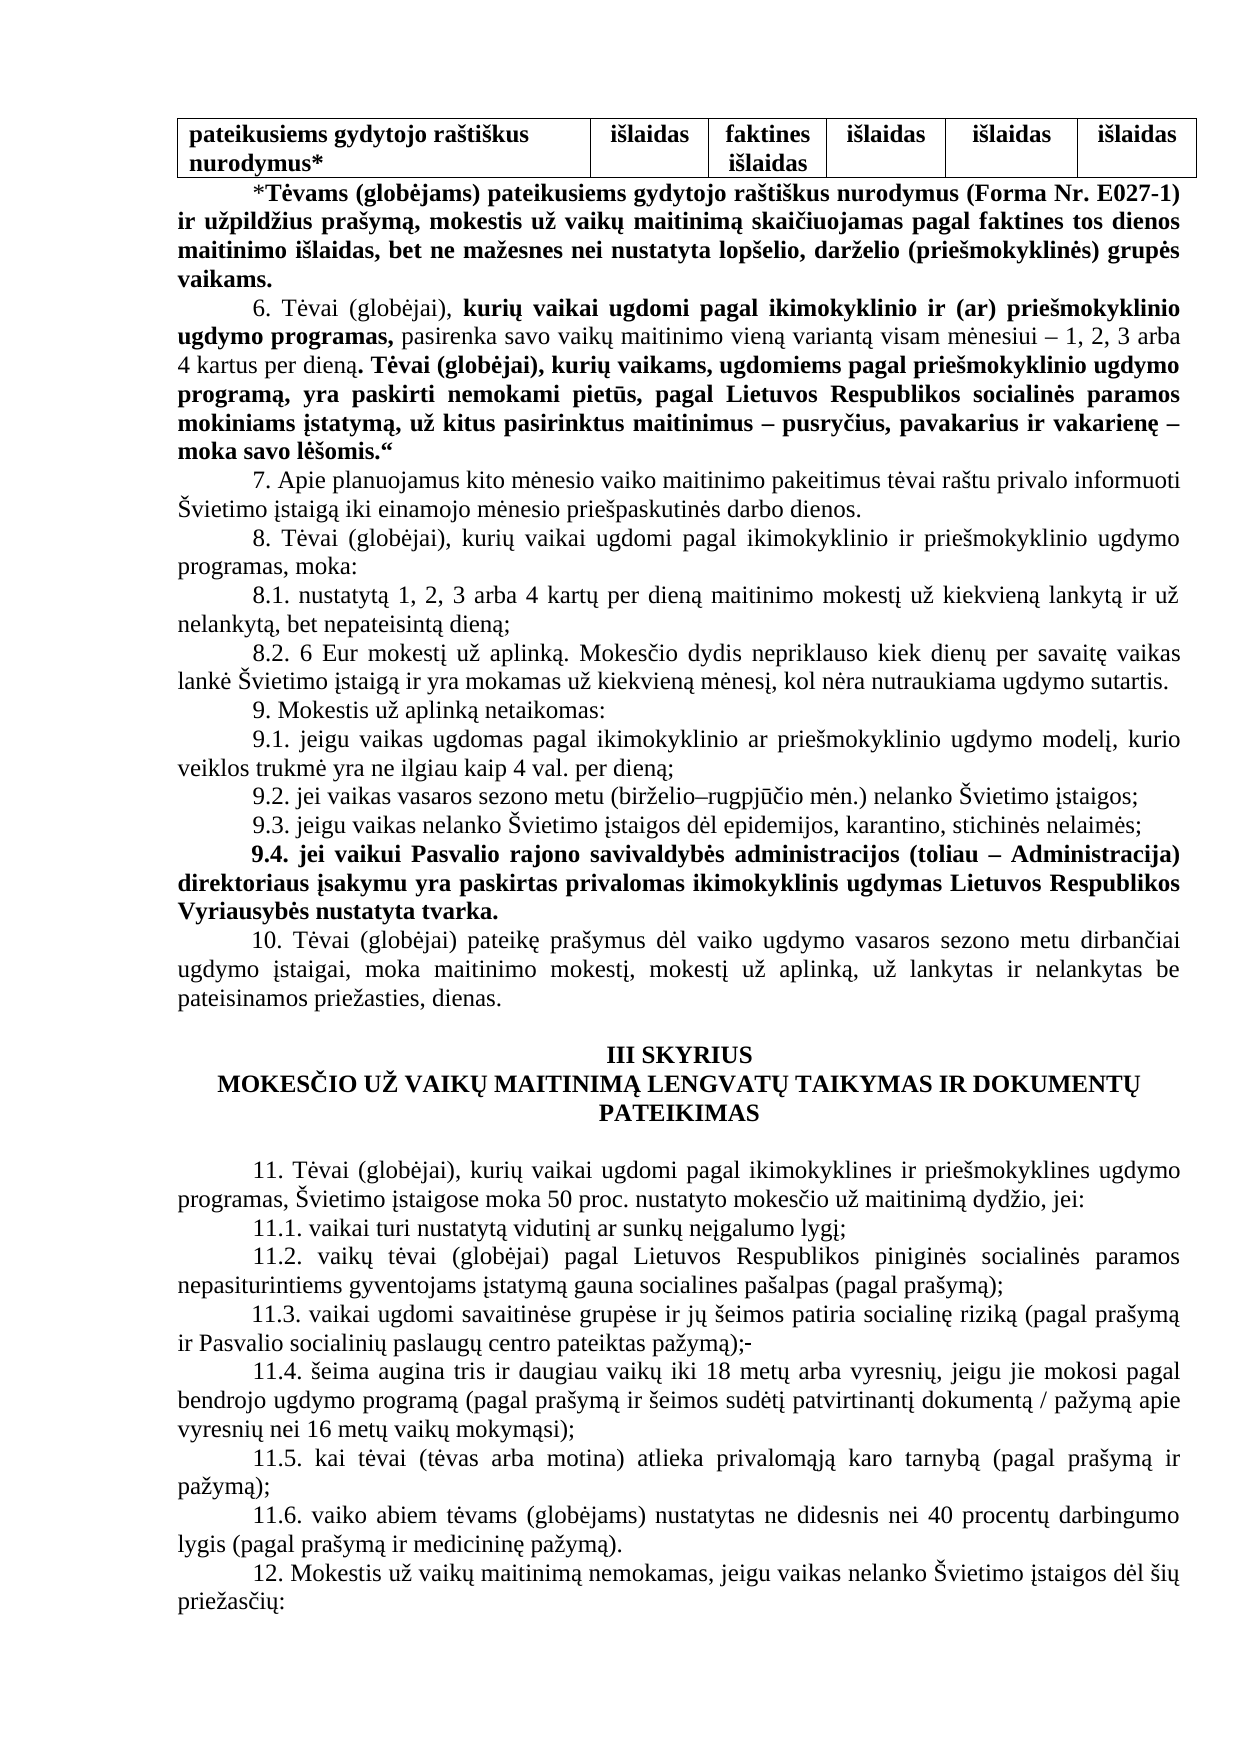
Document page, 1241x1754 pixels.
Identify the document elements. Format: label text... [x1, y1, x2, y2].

text 11.2. vaikų tėvai (globėjai) pagal Lietuvos Respublikos piniginės socialinės paramos nepasiturintiems gyventojams įstatymą gauna socialines pašalpas (pagal prašymą); [177, 1241, 1181, 1299]
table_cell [1078, 119, 1196, 177]
text 11.1. vaikai turi nustatytą vidutinį ar sunkų neįgalumo lygį; [177, 1213, 1181, 1241]
text 8.2. 6 Eur mokestį už aplinką. Mokesčio dydis nepriklauso kiek dienų per savaitę vaikas lankė Švietimo įstaigą ir yra mokamas už kiekvieną mėnesį, kol nėra nutraukiama ugdymo sutartis. [177, 638, 1181, 695]
text 7. Apie planuojamus kito mėnesio vaiko maitinimo pakeitimus tėvai raštu privalo informuoti Švietimo įstaigą iki einamojo mėnesio priešpaskutinės darbo dienos. [177, 465, 1181, 523]
text 8.1. nustatytą 1, 2, 3 arba 4 kartų per dieną maitinimo mokestį už kiekvieną lankytą ir už nelankytą, bet nepateisintą dieną; [177, 580, 1181, 638]
text 10. Tėvai (globėjai) pateikę prašymus dėl vaiko ugdymo vasaros sezono metu dirbančiai ugdymo įstaigai, moka maitinimo mokestį, mokestį už aplinką, už lankytas ir nelankytas be pateisinamos priežasties, dienas. [177, 925, 1181, 1011]
text 11.3. vaikai ugdomi savaitinėse grupėse ir jų šeimos patiria socialinę riziką (pagal prašymą ir Pasvalio socialinių paslaugų centro pateiktas pažymą); [177, 1299, 1181, 1356]
text *Tėvams (globėjams) pateikusiems gydytojo raštiškus nurodymus (Forma Nr. E027-1) ir užpildžius prašymą, mokestis už vaikų maitinimą skaičiuojamas pagal faktines tos dienos maitinimo išlaidas, bet ne mažesnes nei nustatyta lopšelio, darželio (priešmokyklinės) grupės vaikams. [177, 178, 1181, 293]
text 8. Tėvai (globėjai), kurių vaikai ugdomi pagal ikimokyklinio ir priešmokyklinio ugdymo programas, moka: [177, 523, 1181, 580]
text 11.6. vaiko abiem tėvams (globėjams) nustatytas ne didesnis nei 40 procentų darbingumo lygis (pagal prašymą ir medicininę pažymą). [177, 1500, 1181, 1558]
text 6. Tėvai (globėjai), kurių vaikai ugdomi pagal ikimokyklinio ir (ar) priešmokyklinio ugdymo programas, pasirenka savo vaikų maitinimo vieną variantą visam mėnesiui – 1, 2, 3 arba 4 kartus per dieną. Tėvai (globėjai), kurių vaikams, ugdomiems pagal priešmokyklinio ugdymo programą, yra paskirti nemokami pietūs, pagal Lietuvos Respublikos socialinės paramos mokiniams įstatymą, už kitus pasirinktus maitinimus – pusryčius, pavakarius ir vakarienę – moka savo lėšomis.“ [177, 293, 1181, 465]
text 12. Mokestis už vaikų maitinimą nemokamas, jeigu vaikas nelanko Švietimo įstaigos dėl šių priežasčių: [177, 1558, 1181, 1615]
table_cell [591, 119, 708, 177]
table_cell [827, 119, 945, 177]
text 9.4. jei vaikui Pasvalio rajono savivaldybės administracijos (toliau – Administracija) direktoriaus įsakymu yra paskirtas privalomas ikimokyklinis ugdymas Lietuvos Respublikos Vyriausybės nustatyta tvarka. [177, 839, 1181, 925]
text 9.1. jeigu vaikas ugdomas pagal ikimokyklinio ar priešmokyklinio ugdymo modelį, kurio veiklos trukmė yra ne ilgiau kaip 4 val. per dieną; [177, 724, 1181, 781]
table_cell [178, 119, 590, 177]
text MOKESČIO UŽ VAIKŲ MAITINIMĄ LENGVATŲ TAIKYMAS IR DOKUMENTŲ PATEIKIMAS [177, 1069, 1181, 1126]
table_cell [946, 119, 1077, 177]
text 9.2. jei vaikas vasaros sezono metu (birželio–rugpjūčio mėn.) nelanko Švietimo įstaigos; [177, 781, 1181, 810]
text 9. Mokestis už aplinką netaikomas: [177, 695, 1181, 724]
text III SKYRIUS [177, 1040, 1181, 1069]
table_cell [709, 119, 826, 177]
text 11.4. šeima augina tris ir daugiau vaikų iki 18 metų arba vyresnių, jeigu jie mokosi pagal bendrojo ugdymo programą (pagal prašymą ir šeimos sudėtį patvirtinantį dokumentą / pažymą apie vyresnių nei 16 metų vaikų mokymąsi); [177, 1356, 1181, 1443]
text 9.3. jeigu vaikas nelanko Švietimo įstaigos dėl epidemijos, karantino, stichinės nelaimės; [177, 810, 1181, 839]
text 11. Tėvai (globėjai), kurių vaikai ugdomi pagal ikimokyklines ir priešmokyklines ugdymo programas, Švietimo įstaigose moka 50 proc. nustatyto mokesčio už maitinimą dydžio, jei: [177, 1155, 1181, 1213]
text 11.5. kai tėvai (tėvas arba motina) atlieka privalomąją karo tarnybą (pagal prašymą ir pažymą); [177, 1443, 1181, 1500]
